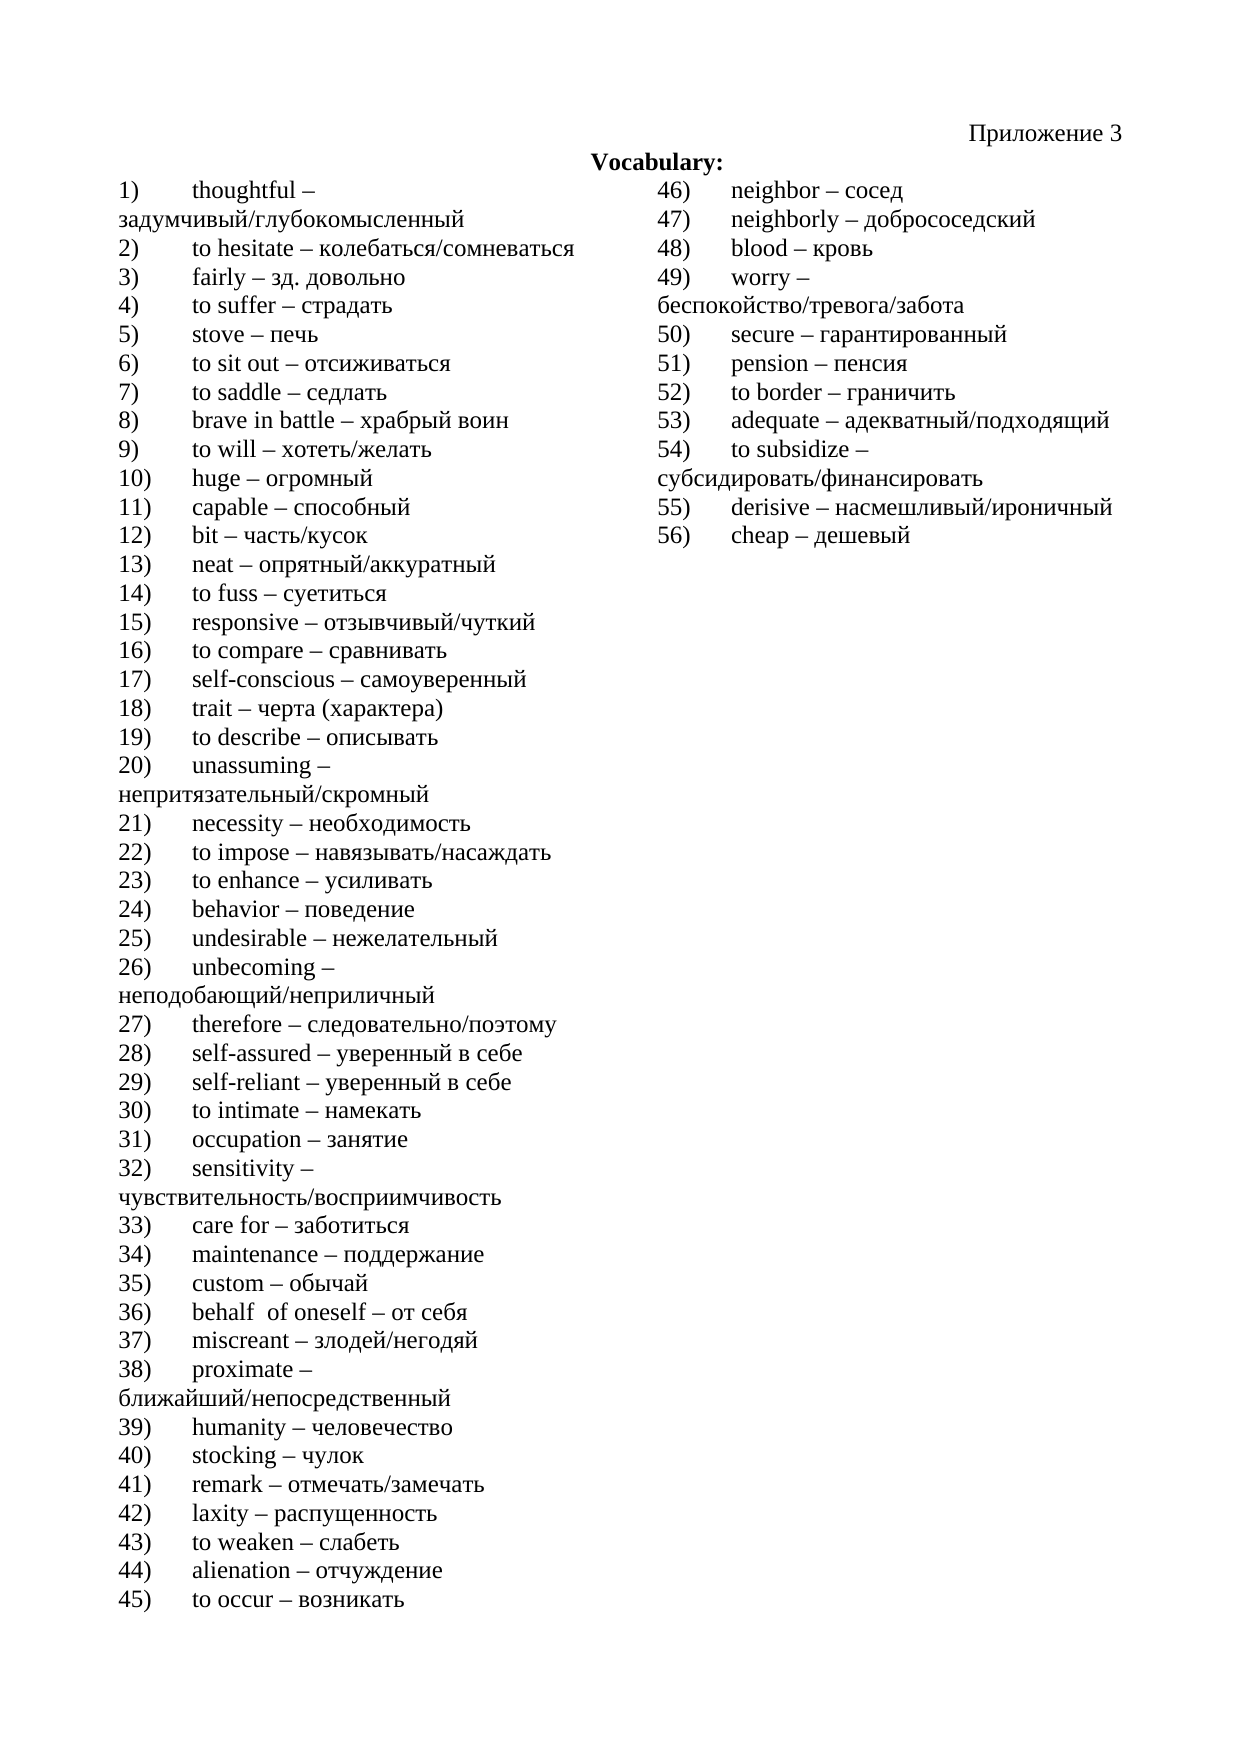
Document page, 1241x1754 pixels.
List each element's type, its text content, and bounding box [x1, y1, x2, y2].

list unbecoming – неподобающий/неприличный [118, 952, 583, 1009]
list to border – граничить [657, 377, 1122, 406]
list unassuming – непритязательный/скромный [118, 751, 583, 808]
list custom – обычай [118, 1268, 583, 1297]
list humanity – человечество [118, 1412, 583, 1441]
list maintenance – поддержание [118, 1239, 583, 1268]
list responsive – отзывчивый/чуткий [118, 607, 583, 636]
list fairly – зд. довольно [118, 262, 583, 291]
list to hesitate – колебаться/сомневаться [118, 233, 583, 262]
list self-reliant – уверенный в себе [118, 1067, 583, 1096]
list remark – отмечать/замечать [118, 1469, 583, 1498]
list self-conscious – самоуверенный [118, 664, 583, 693]
list to weaken – слабеть [118, 1527, 583, 1556]
list derisive – насмешливый/ироничный [657, 492, 1122, 521]
list trait – черта (характера) [118, 693, 583, 722]
text Vocabulary: [118, 147, 1122, 176]
list capable – способный [118, 492, 583, 521]
list stove – печь [118, 319, 583, 348]
list to occur – возникать [118, 1584, 583, 1613]
list alienation – отчуждение [118, 1556, 583, 1584]
list self-assured – уверенный в себе [118, 1038, 583, 1067]
list brave in battle – храбрый воин [118, 406, 583, 434]
list care for – заботиться [118, 1211, 583, 1239]
list laxity – распущенность [118, 1498, 583, 1527]
list stocking – чулок [118, 1441, 583, 1469]
list worry – беспокойство/тревога/забота [657, 262, 1122, 319]
list to subsidize – субсидировать/финансировать [657, 434, 1122, 492]
list to fuss – суетиться [118, 578, 583, 607]
list therefore – следовательно/поэтому [118, 1009, 583, 1038]
list necessity – необходимость [118, 808, 583, 837]
list to describe – описывать [118, 722, 583, 751]
list sensitivity – чувствительность/восприимчивость [118, 1153, 583, 1211]
list bit – часть/кусок [118, 521, 583, 549]
list miscreant – злодей/негодяй [118, 1326, 583, 1354]
list cheap – дешевый [657, 521, 1122, 549]
list to intimate – намекать [118, 1096, 583, 1124]
list to saddle – седлать [118, 377, 583, 406]
list to will – хотеть/желать [118, 434, 583, 463]
list to sit out – отсиживаться [118, 348, 583, 377]
list behavior – поведение [118, 894, 583, 923]
list blood – кровь [657, 233, 1122, 262]
list to compare – сравнивать [118, 636, 583, 664]
list secure – гарантированный [657, 319, 1122, 348]
list occupation – занятие [118, 1124, 583, 1153]
list neat – опрятный/аккуратный [118, 549, 583, 578]
list adequate – адекватный/подходящий [657, 406, 1122, 434]
list proximate – ближайший/непосредственный [118, 1354, 583, 1412]
list thoughtful – задумчивый/глубокомысленный [118, 176, 583, 233]
list huge – огромный [118, 463, 583, 492]
list neighborly – добрососедский [657, 204, 1122, 233]
text Приложение 3 [118, 118, 1122, 147]
list to suffer – страдать [118, 291, 583, 319]
list to enhance – усиливать [118, 866, 583, 894]
list pension – пенсия [657, 348, 1122, 377]
list neighbor – сосед [657, 176, 1122, 204]
list undesirable – нежелательный [118, 923, 583, 952]
list to impose – навязывать/насаждать [118, 837, 583, 866]
list behalf of oneself – от себя [118, 1297, 583, 1326]
